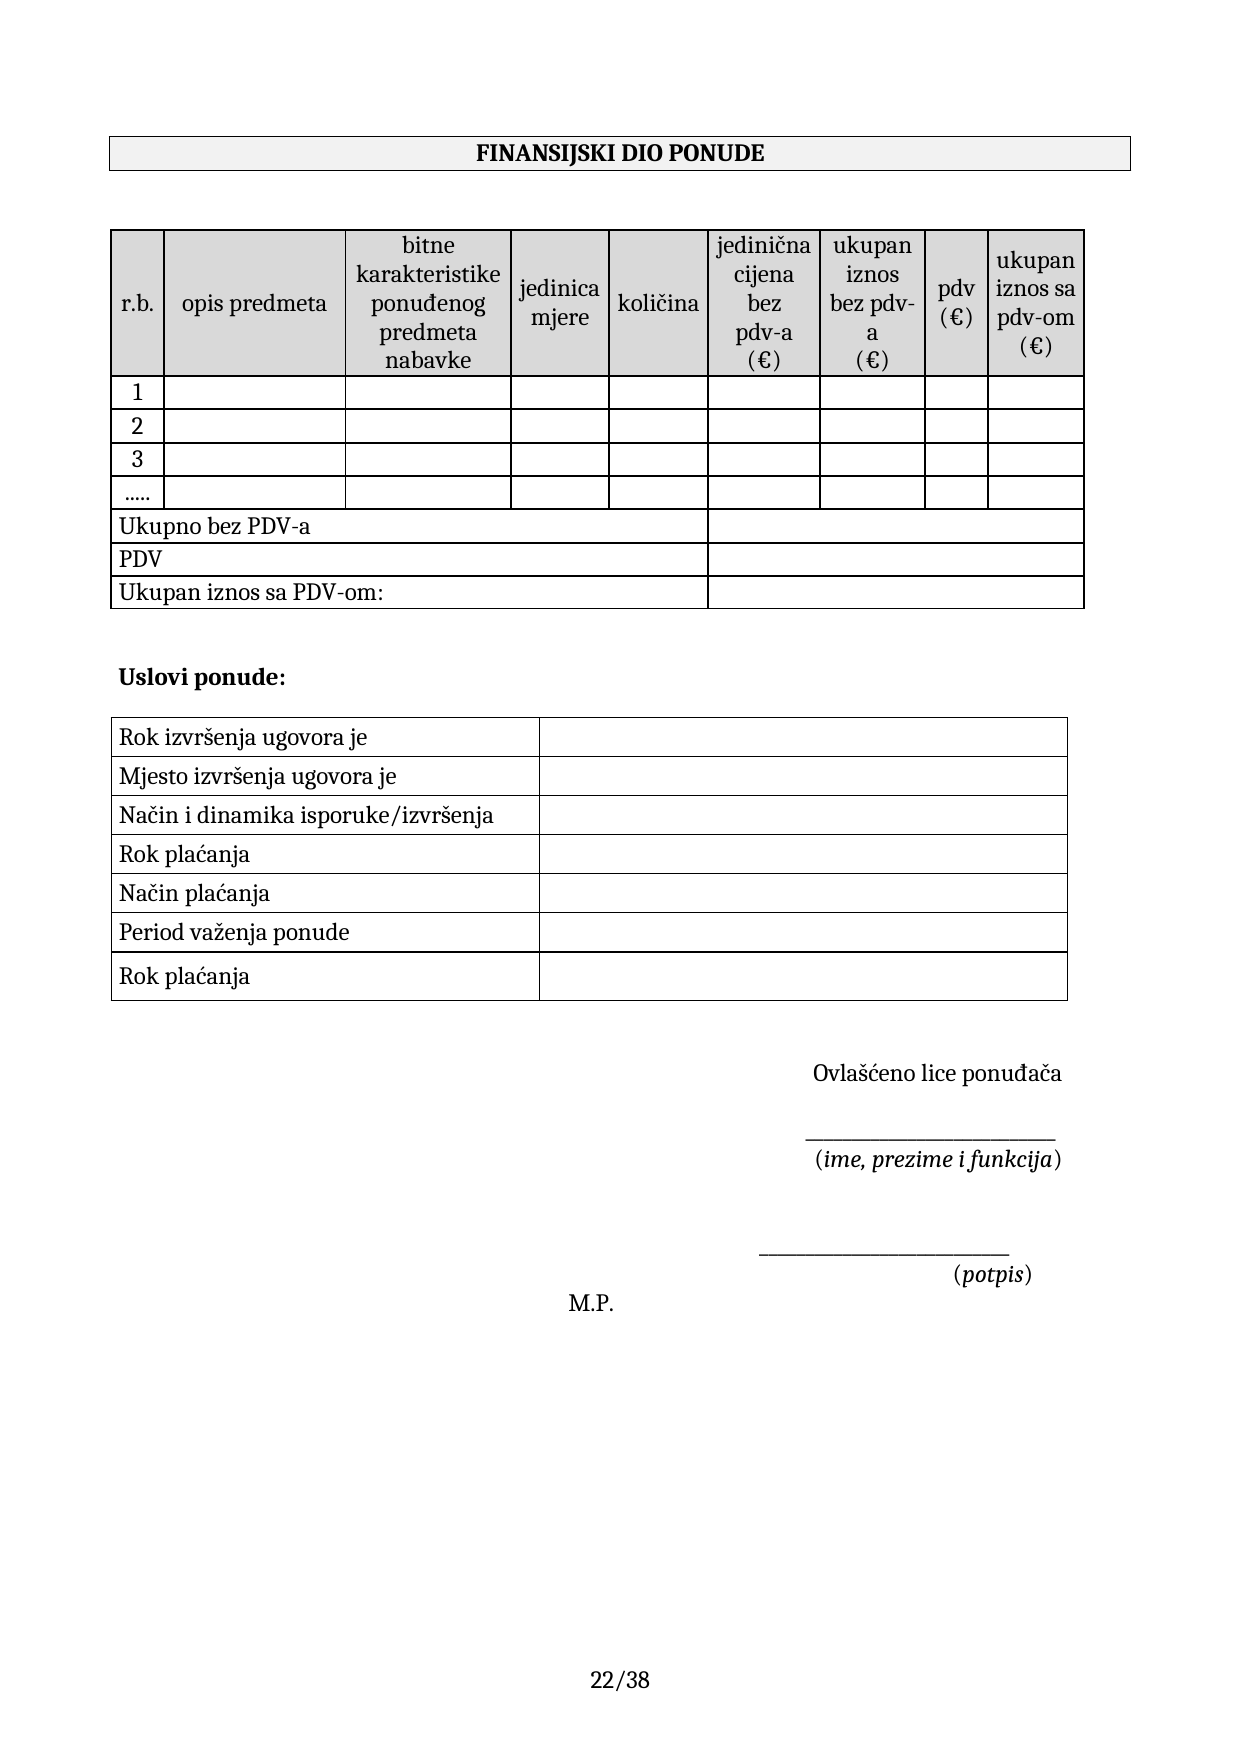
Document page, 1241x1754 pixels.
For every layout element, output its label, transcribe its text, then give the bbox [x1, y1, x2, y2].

table_cell [821, 444, 924, 475]
table_cell [346, 410, 510, 442]
table_cell [540, 796, 1067, 834]
table_cell [709, 577, 1083, 608]
table_cell [926, 444, 987, 475]
table_cell [165, 377, 345, 408]
table_cell [165, 410, 345, 442]
table_cell 2 [112, 410, 163, 442]
table_cell [989, 444, 1083, 475]
table_cell [821, 377, 924, 408]
table_cell Period važenja ponude [112, 913, 539, 951]
table_cell [165, 477, 345, 508]
text (ime, prezime i funkcija) [118, 1145, 1062, 1174]
table_cell [540, 913, 1067, 951]
text Uslovi ponude: [118, 663, 1122, 692]
table_cell [926, 410, 987, 442]
table_header količina [610, 231, 707, 375]
table_cell Ukupan iznos sa PDV-om: [112, 577, 707, 608]
table_cell [989, 477, 1083, 508]
table_cell Rok plaćanja [112, 953, 539, 1000]
table_header ukupan iznos sa pdv-om (€) [989, 231, 1083, 375]
text M.P. [118, 1289, 1122, 1317]
table_cell [821, 477, 924, 508]
table_cell [512, 477, 608, 508]
table_cell [610, 477, 707, 508]
table_cell [540, 953, 1067, 1000]
table_cell Rok plaćanja [112, 835, 539, 873]
table_cell 3 [112, 444, 163, 475]
table_header jedinična cijena bez pdv-a (€) [709, 231, 819, 375]
table_cell [346, 477, 510, 508]
table_cell Ukupno bez PDV-a [112, 510, 707, 542]
table_header ukupan iznos bez pdv-a (€) [821, 231, 924, 375]
table_cell [540, 874, 1067, 912]
table_cell [926, 377, 987, 408]
table_cell [540, 835, 1067, 873]
table_cell 1 [112, 377, 163, 408]
table_cell Način plaćanja [112, 874, 539, 912]
table_cell [610, 444, 707, 475]
text ___________________________ [118, 1231, 1107, 1260]
table_cell [610, 410, 707, 442]
subtitle FINANSIJSKI DIO PONUDE [110, 137, 1130, 170]
text (potpis) [118, 1260, 1033, 1289]
text Ovlašćeno lice ponuđača [118, 1059, 1062, 1087]
table_cell [346, 377, 510, 408]
table_cell [709, 477, 819, 508]
table_cell [926, 477, 987, 508]
text ___________________________ [118, 1116, 1107, 1145]
table_cell [512, 444, 608, 475]
table_cell [709, 410, 819, 442]
table_cell PDV [112, 544, 707, 575]
table_cell [709, 544, 1083, 575]
table_header bitne karakteristike ponuđenog predmeta nabavke [346, 231, 510, 375]
table_header pdv (€) [926, 231, 987, 375]
table_cell [989, 410, 1083, 442]
table_cell Način i dinamika isporuke/izvršenja [112, 796, 539, 834]
table_header opis predmeta [165, 231, 345, 375]
table_cell [821, 410, 924, 442]
table_cell [165, 444, 345, 475]
table_cell [989, 377, 1083, 408]
table_cell [709, 444, 819, 475]
table_cell Mjesto izvršenja ugovora je [112, 757, 539, 795]
table_header [540, 718, 1067, 756]
table_header jedinica mjere [512, 231, 608, 375]
table_cell [512, 410, 608, 442]
table_cell ..... [112, 477, 163, 508]
table_cell [610, 377, 707, 408]
table_cell [709, 510, 1083, 542]
table_cell [512, 377, 608, 408]
table_header r.b. [112, 231, 163, 375]
table_header Rok izvršenja ugovora je [112, 718, 539, 756]
table_cell [709, 377, 819, 408]
table_cell [346, 444, 510, 475]
table_cell [540, 757, 1067, 795]
